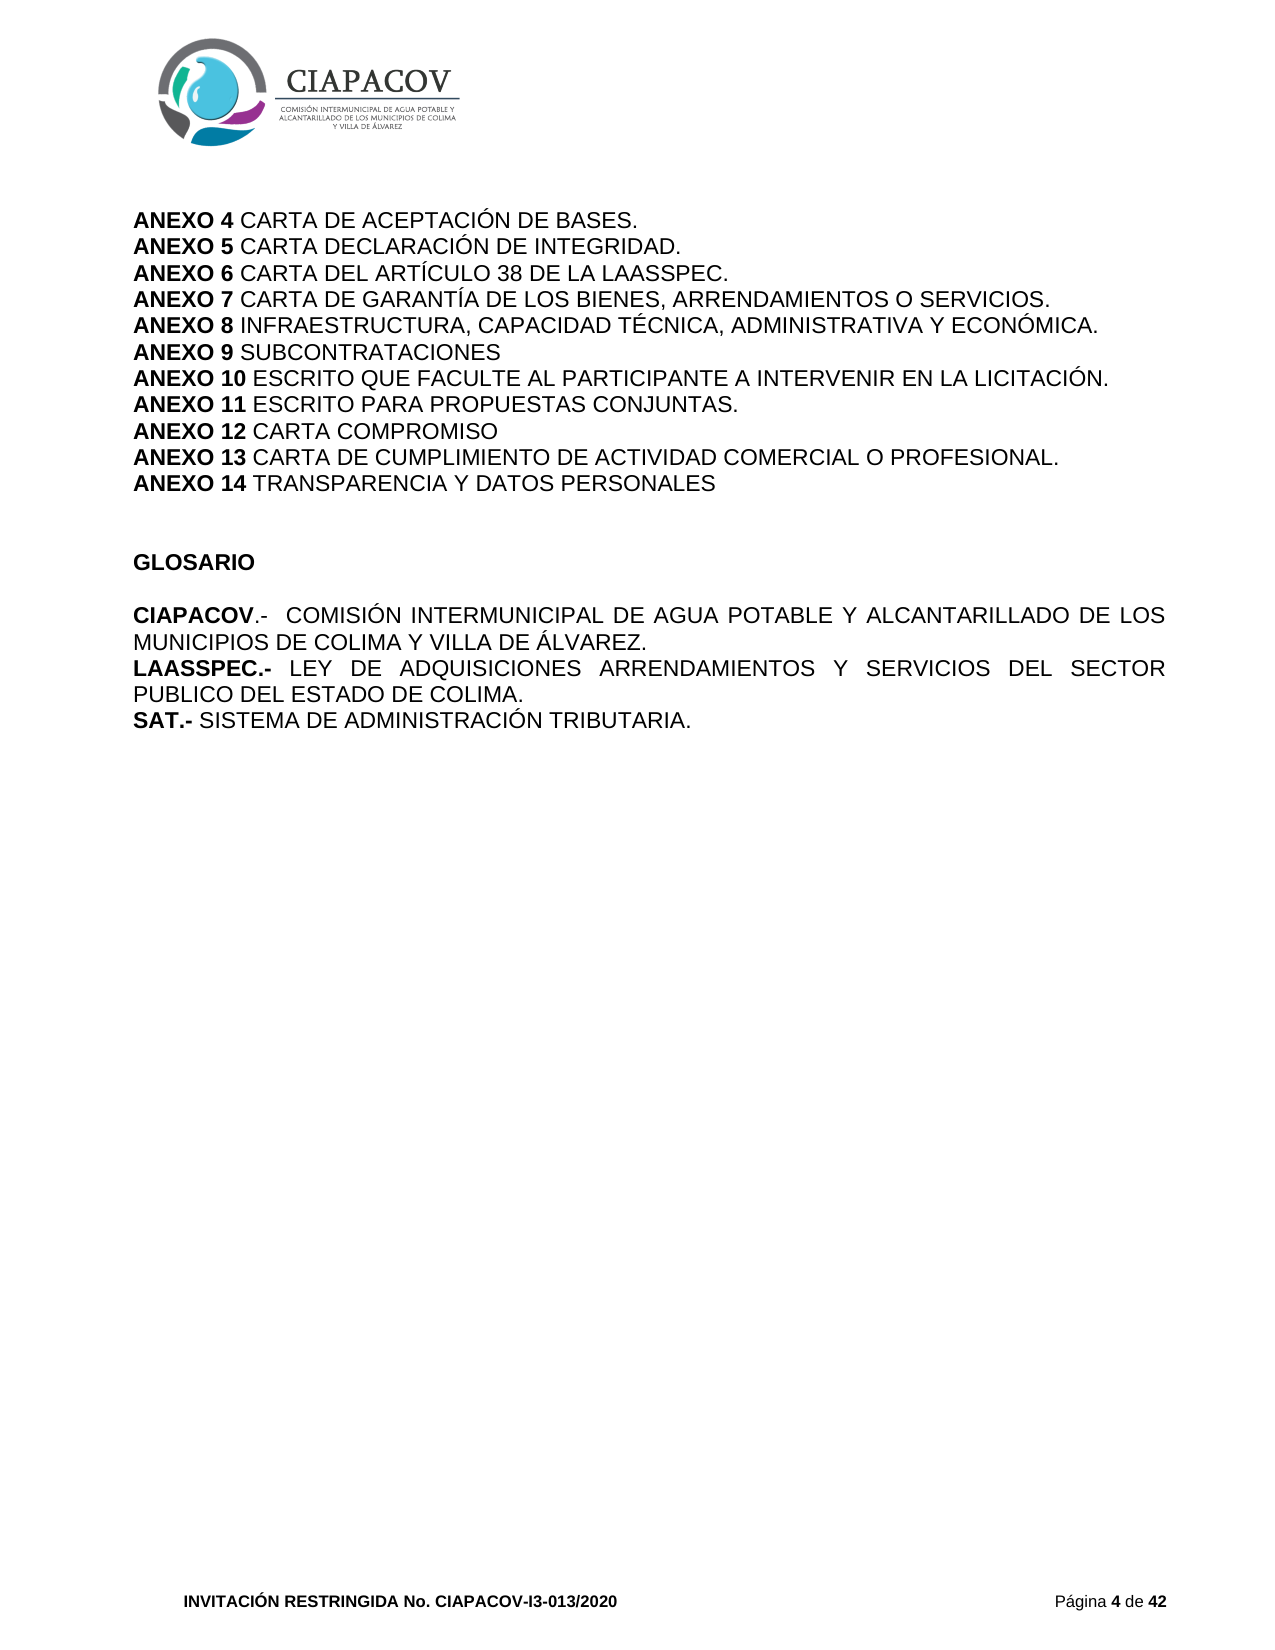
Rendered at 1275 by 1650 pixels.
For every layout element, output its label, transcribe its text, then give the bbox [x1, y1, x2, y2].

text ANEXO 13 CARTA DE CUMPLIMIENTO DE ACTIVIDAD COMERCIAL O PROFESIONAL. [133, 444, 1167, 470]
text ANEXO 4 CARTA DE ACEPTACIÓN DE BASES. [133, 207, 1167, 233]
text ANEXO 12 CARTA COMPROMISO [133, 418, 1167, 444]
text SAT.- SISTEMA DE ADMINISTRACIÓN TRIBUTARIA. [133, 707, 1167, 734]
text ANEXO 9 SUBCONTRATACIONES [133, 338, 1167, 365]
text LAASSPEC.- LEY DE ADQUISICIONES ARRENDAMIENTOS Y SERVICIOS DEL SECTOR PUBLICO DEL ESTADO DE COLIMA. [133, 655, 1167, 707]
text ANEXO 5 CARTA DECLARACIÓN DE INTEGRIDAD. [133, 233, 1167, 259]
text CIAPACOV.- COMISIÓN INTERMUNICIPAL DE AGUA POTABLE Y ALCANTARILLADO DE LOS MUNICIPIOS DE COLIMA Y VILLA DE ÁLVAREZ. [133, 602, 1167, 655]
text ANEXO 7 CARTA DE GARANTÍA DE LOS BIENES, ARRENDAMIENTOS O SERVICIOS. [133, 286, 1167, 312]
text ANEXO 11 ESCRITO PARA PROPUESTAS CONJUNTAS. [133, 391, 1167, 418]
text ANEXO 10 ESCRITO QUE FACULTE AL PARTICIPANTE A INTERVENIR EN LA LICITACIÓN. [133, 365, 1167, 391]
text ANEXO 8 INFRAESTRUCTURA, CAPACIDAD TÉCNICA, ADMINISTRATIVA Y ECONÓMICA. [133, 312, 1167, 338]
text ANEXO 14 TRANSPARENCIA Y DATOS PERSONALES [133, 470, 1167, 497]
text ANEXO 6 CARTA DEL ARTÍCULO 38 DE LA LAASSPEC. [133, 259, 1167, 286]
picture [153, 36, 464, 151]
text GLOSARIO [133, 549, 1167, 576]
